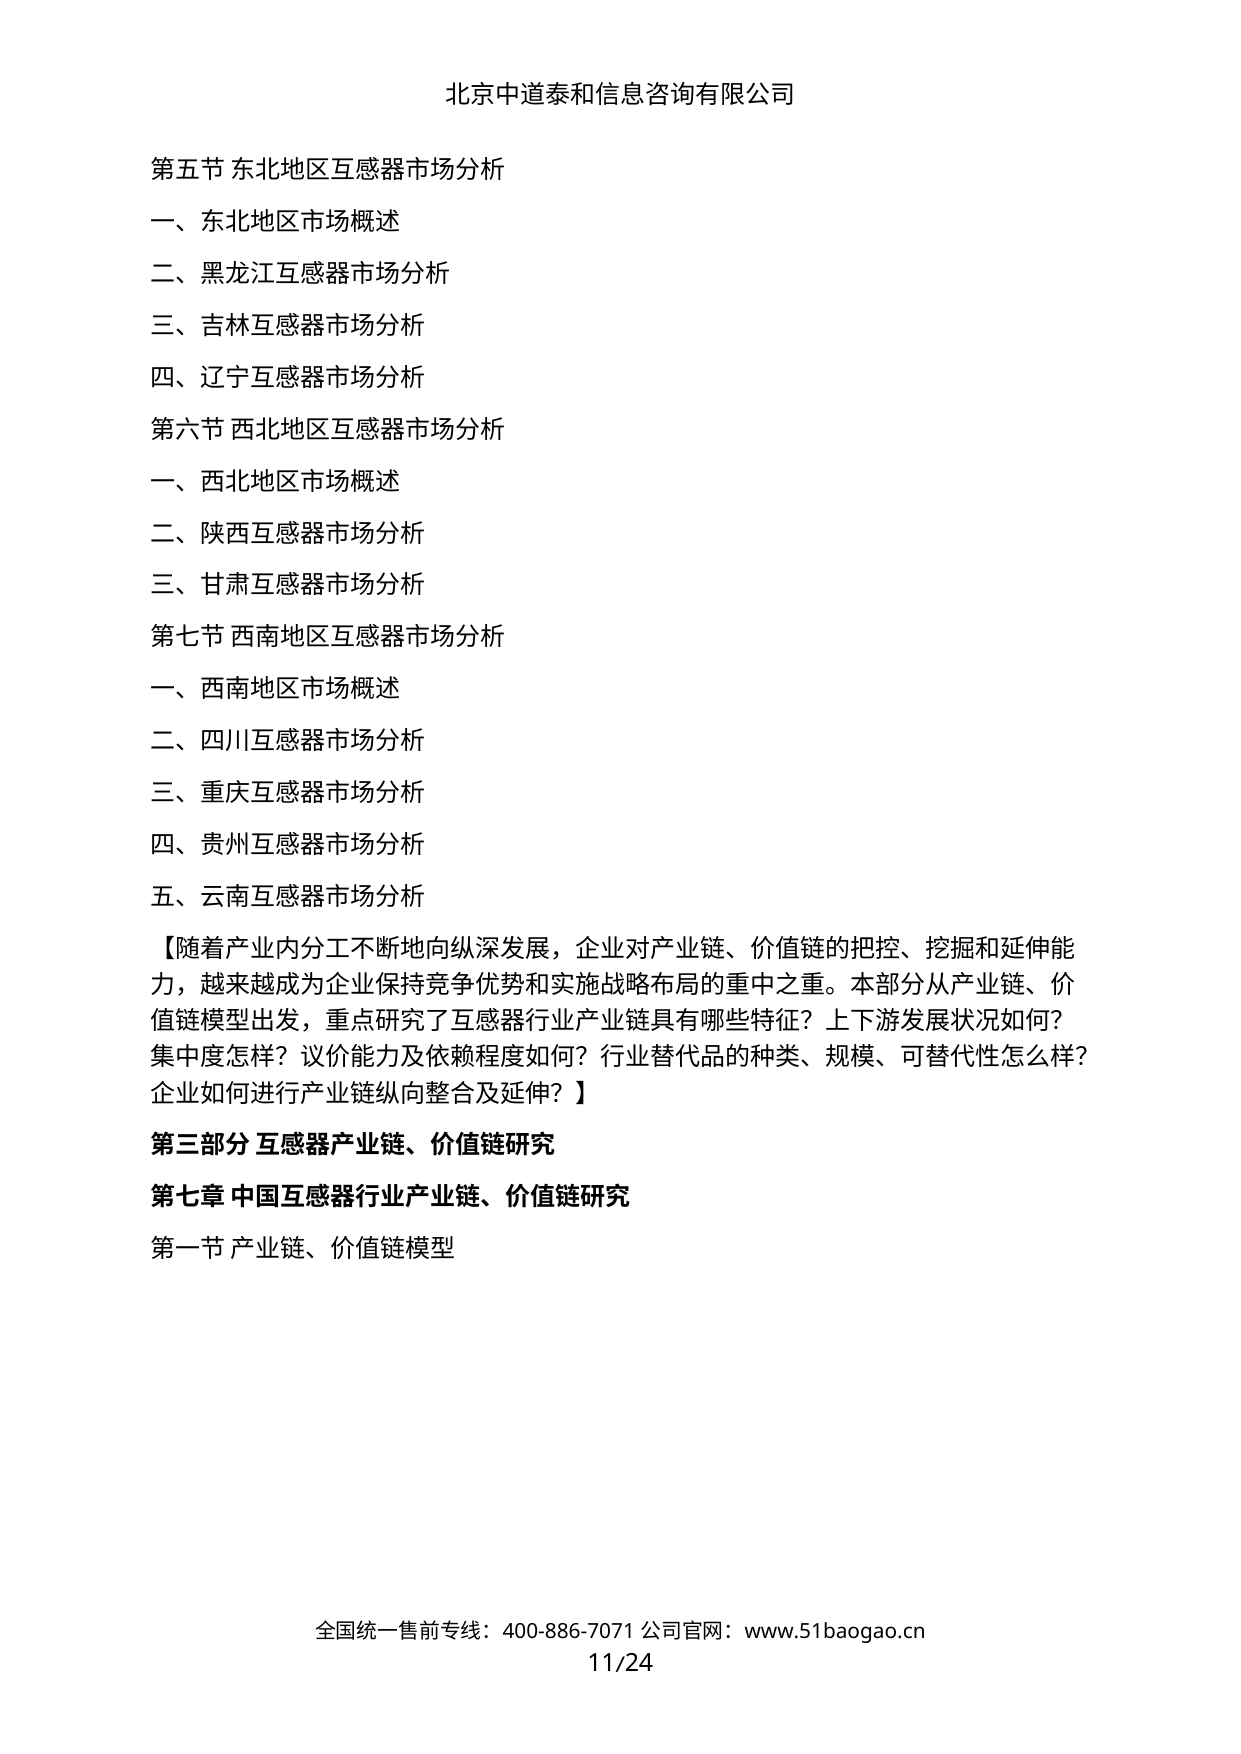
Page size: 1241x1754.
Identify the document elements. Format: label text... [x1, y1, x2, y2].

text 二、陕西互感器市场分析 [150, 513, 1090, 549]
text 一、西北地区市场概述 [150, 461, 1090, 497]
text 第三部分 互感器产业链、价值链研究 [150, 1125, 1090, 1161]
text 第一节 产业链、价值链模型 [150, 1229, 1090, 1265]
text 一、西南地区市场概述 [150, 669, 1090, 705]
text 二、四川互感器市场分析 [150, 721, 1090, 757]
text 五、云南互感器市场分析 [150, 876, 1090, 912]
text 二、黑龙江互感器市场分析 [150, 254, 1090, 290]
text 三、甘肃互感器市场分析 [150, 565, 1090, 601]
text 第五节 东北地区互感器市场分析 [150, 150, 1090, 186]
text 一、东北地区市场概述 [150, 202, 1090, 238]
text 第七章 中国互感器行业产业链、价值链研究 [150, 1177, 1090, 1213]
text 第七节 西南地区互感器市场分析 [150, 617, 1090, 653]
text 四、辽宁互感器市场分析 [150, 357, 1090, 394]
text 第六节 西北地区互感器市场分析 [150, 409, 1090, 446]
text 四、贵州互感器市场分析 [150, 824, 1090, 861]
text 【随着产业内分工不断地向纵深发展，企业对产业链、价值链的把控、挖掘和延伸能力，越来越成为企业保持竞争优势和实施战略布局的重中之重。本部分从产业链、价值链模型出发，重点研究了互感器行业产业链具有哪些特征？上下游发展状况如何？集中度怎样？议价能力及依赖程度如何？行业替代品的种类、规模、可替代性怎么样？企业如何进行产业链纵向整合及延伸？】 [150, 928, 1090, 1109]
text 三、重庆互感器市场分析 [150, 772, 1090, 809]
text 三、吉林互感器市场分析 [150, 306, 1090, 342]
